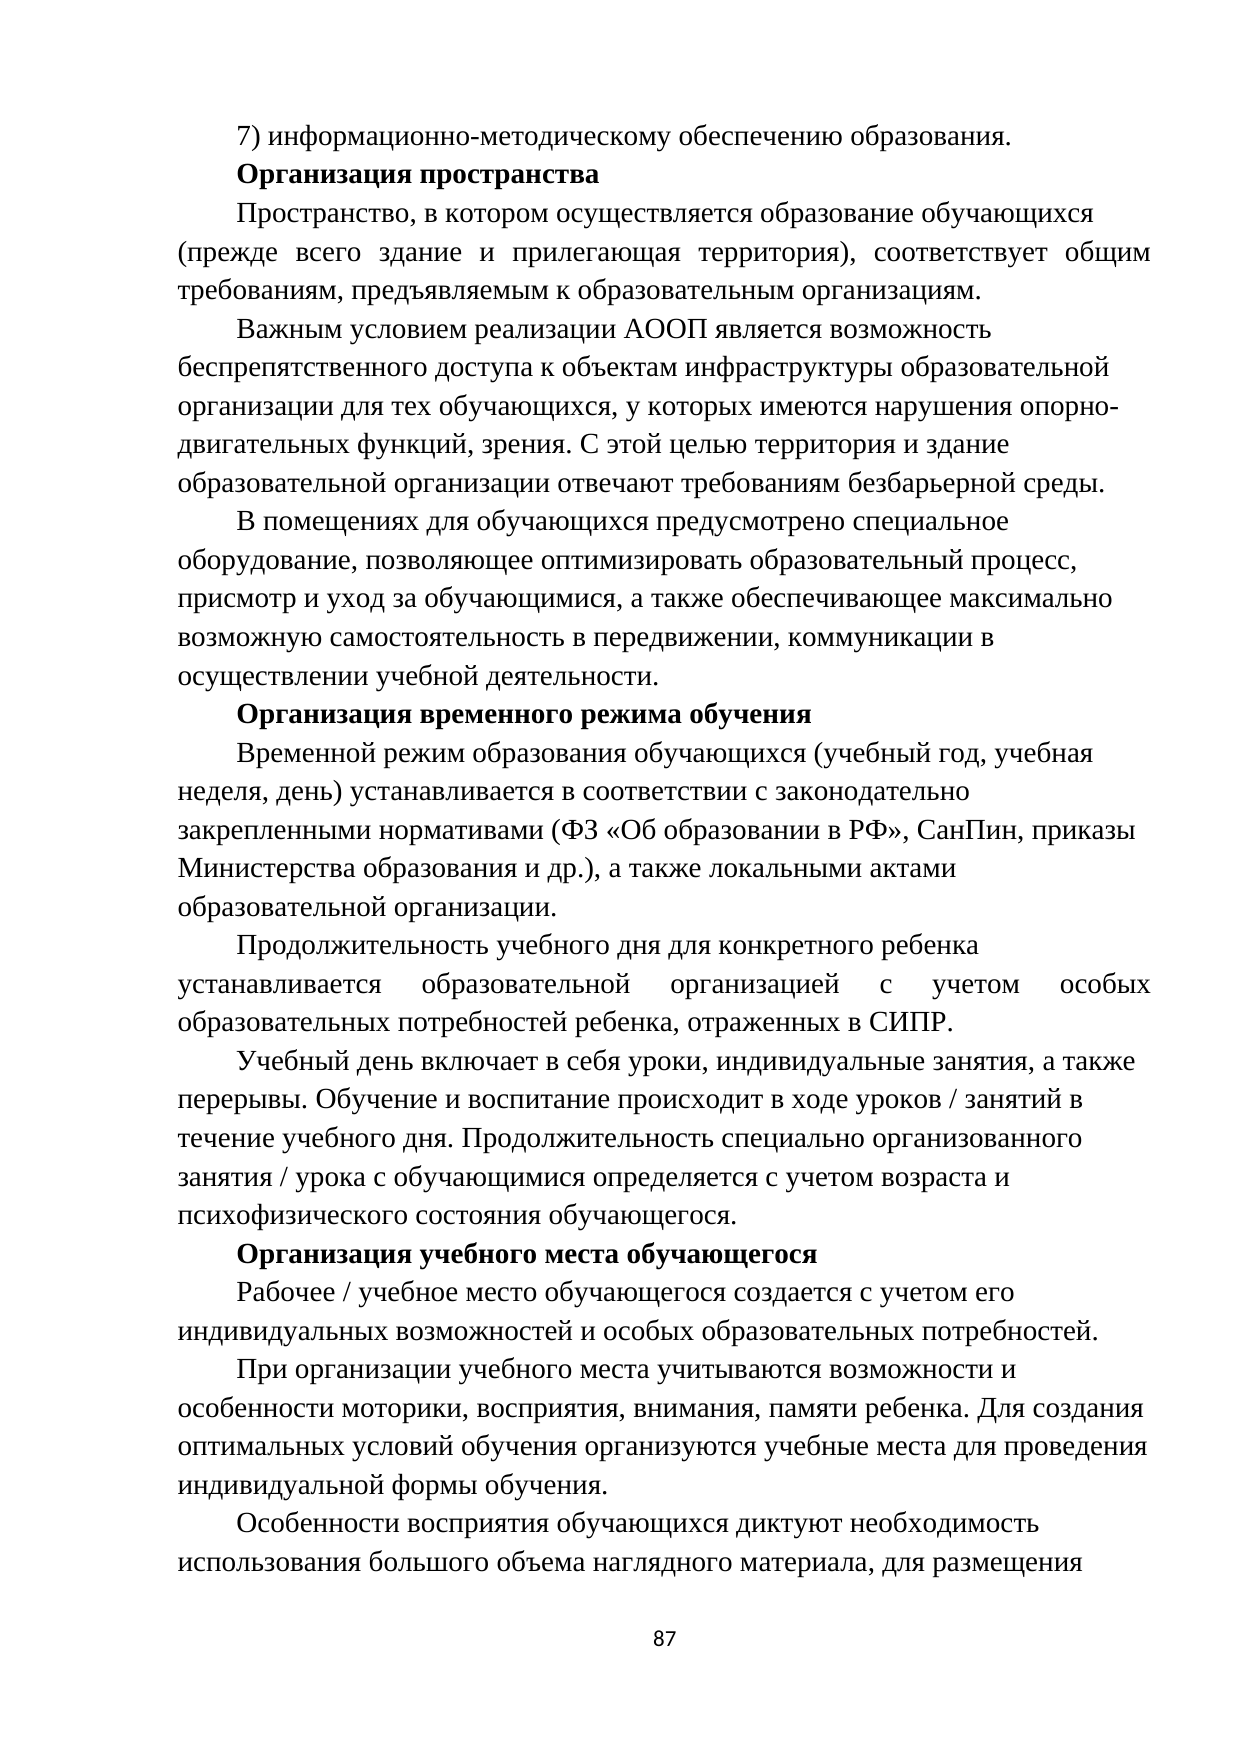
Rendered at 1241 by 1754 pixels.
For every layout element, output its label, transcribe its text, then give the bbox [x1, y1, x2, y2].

text Важным условием реализации АООП является возможность [177, 311, 1152, 344]
text В помещениях для обучающихся предусмотрено специальное [177, 503, 1152, 537]
text образовательной организации. [177, 889, 1152, 922]
text двигательных функций, зрения. С этой целью территория и здание [177, 426, 1152, 460]
text Министерства образования и др.), а также локальными актами [177, 850, 1152, 884]
text (прежде всего здание и прилегающая территория), соответствует общим требованиям, предъявляемым к образовательным организациям. [177, 234, 1152, 306]
text При организации учебного места учитываются возможности и [177, 1351, 1152, 1385]
text Особенности восприятия обучающихся диктуют необходимость [177, 1506, 1152, 1539]
text течение учебного дня. Продолжительность специально организованного [177, 1120, 1152, 1154]
text психофизического состояния обучающегося. [177, 1197, 1152, 1231]
text оптимальных условий обучения организуются учебные места для проведения [177, 1428, 1152, 1462]
text Продолжительность учебного дня для конкретного ребенка [177, 927, 1152, 961]
text закрепленными нормативами (ФЗ «Об образовании в РФ», СанПин, приказы [177, 812, 1152, 845]
text организации для тех обучающихся, у которых имеются нарушения опорно- [177, 388, 1152, 421]
text особенности моторики, восприятия, внимания, памяти ребенка. Для создания [177, 1390, 1152, 1423]
text осуществлении учебной деятельности. [177, 658, 1152, 691]
text Временной режим образования обучающихся (учебный год, учебная [177, 735, 1152, 768]
text возможную самостоятельность в передвижении, коммуникации в [177, 619, 1152, 653]
text Учебный день включает в себя уроки, индивидуальные занятия, а также [177, 1043, 1152, 1077]
text перерывы. Обучение и воспитание происходит в ходе уроков / занятий в [177, 1082, 1152, 1115]
text занятия / урока с обучающимися определяется с учетом возраста и [177, 1159, 1152, 1192]
text Организация пространства [177, 157, 1152, 190]
text оборудование, позволяющее оптимизировать образовательный процесс, [177, 542, 1152, 576]
text беспрепятственного доступа к объектам инфраструктуры образовательной [177, 349, 1152, 383]
text использования большого объема наглядного материала, для размещения [177, 1544, 1152, 1578]
text образовательной организации отвечают требованиям безбарьерной среды. [177, 465, 1152, 498]
text 7) информационно-методическому обеспечению образования. [177, 118, 1152, 152]
text индивидуальной формы обучения. [177, 1467, 1152, 1501]
text Организация временного режима обучения [177, 696, 1152, 730]
text индивидуальных возможностей и особых образовательных потребностей. [177, 1313, 1152, 1346]
text присмотр и уход за обучающимися, а также обеспечивающее максимально [177, 581, 1152, 614]
text Рабочее / учебное место обучающегося создается с учетом его [177, 1274, 1152, 1308]
text неделя, день) устанавливается в соответствии с законодательно [177, 773, 1152, 807]
text Организация учебного места обучающегося [177, 1236, 1152, 1269]
text Пространство, в котором осуществляется образование обучающихся [177, 195, 1152, 229]
text устанавливается образовательной организацией с учетом особых образовательных потребностей ребенка, отраженных в СИПР. [177, 966, 1152, 1038]
